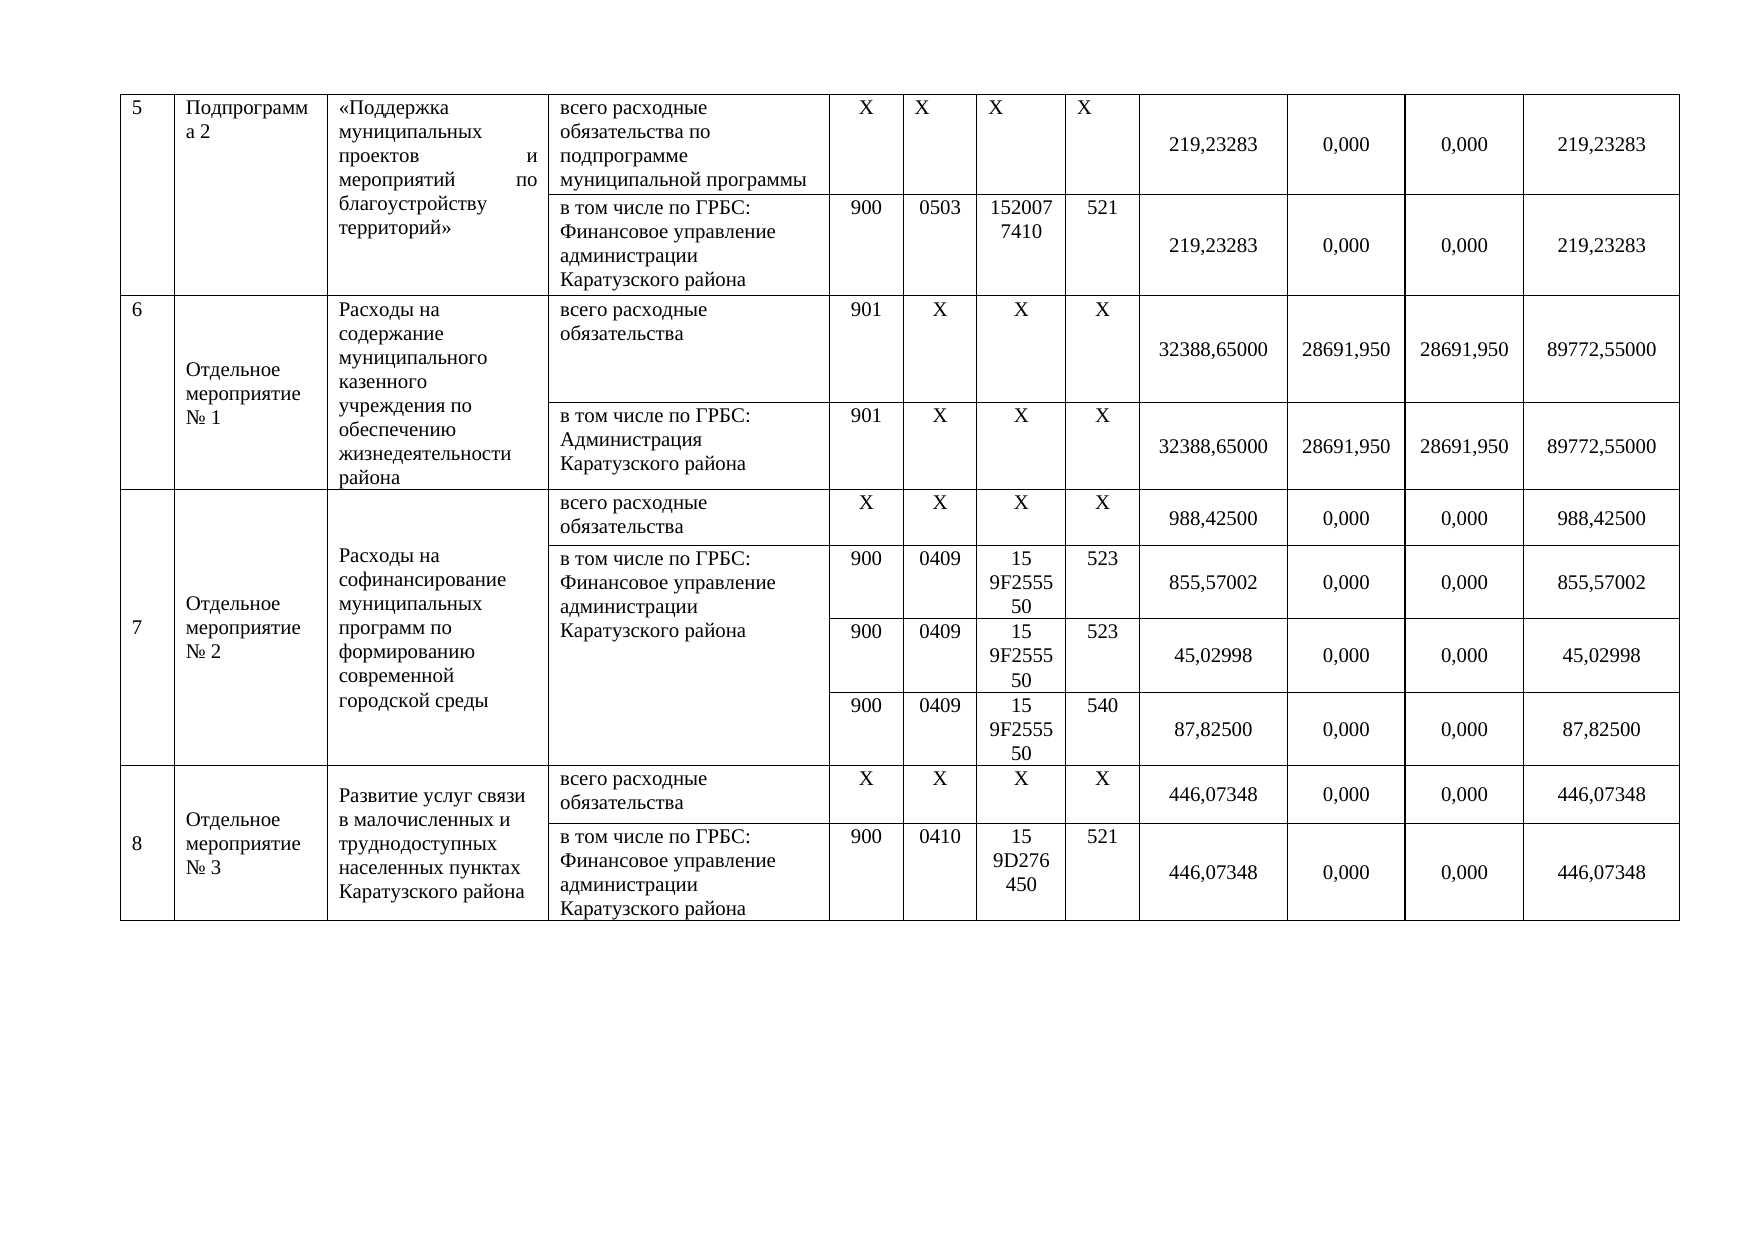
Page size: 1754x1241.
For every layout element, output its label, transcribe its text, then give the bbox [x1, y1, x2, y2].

table_cell 89772,55000 [1524, 296, 1679, 402]
table_cell в том числе по ГРБС: Финансовое управление администрации Каратузского района [549, 546, 829, 765]
table_cell 901 [830, 403, 903, 489]
table_cell 0,000 [1406, 693, 1523, 765]
table_cell 855,57002 [1524, 546, 1679, 618]
table_cell Х [904, 766, 976, 823]
table_cell 87,82500 [1524, 693, 1679, 765]
table_cell 32388,65000 [1140, 403, 1287, 489]
table_cell 159F255550 [977, 693, 1065, 765]
table_cell 446,07348 [1524, 766, 1679, 823]
table_cell 6 [121, 296, 174, 489]
table_cell всего расходные обязательства по подпрограмме муниципальной программы [549, 95, 829, 194]
table_cell 446,07348 [1140, 766, 1287, 823]
table_cell 0409 [904, 546, 976, 618]
table_cell «Поддержка муниципальных проектов и мероприятий по благоустройству территорий» [328, 95, 548, 295]
table_cell 900 [830, 546, 903, 618]
table_cell 28691,950 [1406, 403, 1523, 489]
table_cell 28691,950 [1288, 296, 1404, 402]
table_cell 0,000 [1406, 546, 1523, 618]
table_cell 446,07348 [1524, 824, 1679, 920]
table_cell 32388,65000 [1140, 296, 1287, 402]
table_cell 219,23283 [1140, 195, 1287, 295]
table_cell 0,000 [1406, 95, 1523, 194]
table_cell 219,23283 [1524, 195, 1679, 295]
table_cell Расходы на софинансирование муниципальных программ по формированию современной городской среды [328, 490, 548, 765]
table_cell 0,000 [1288, 693, 1404, 765]
table_cell 219,23283 [1140, 95, 1287, 194]
table_cell 45,02998 [1524, 619, 1679, 692]
table_cell 28691,950 [1406, 296, 1523, 402]
table_cell 0,000 [1406, 195, 1523, 295]
table_cell 8 [121, 766, 174, 920]
table_cell всего расходные обязательства [549, 490, 829, 545]
table_cell 0503 [904, 195, 976, 295]
table_cell 523 [1066, 546, 1139, 618]
table_cell 0,000 [1406, 766, 1523, 823]
table_cell 159F255550 [977, 619, 1065, 692]
table_cell Х [830, 95, 903, 194]
table_cell 1520077410 [977, 195, 1065, 295]
table_cell 523 [1066, 619, 1139, 692]
table_cell 446,07348 [1140, 824, 1287, 920]
table_cell 900 [830, 824, 903, 920]
table_cell 540 [1066, 693, 1139, 765]
table_cell 7 [121, 490, 174, 765]
table_cell 5 [121, 95, 174, 295]
table_cell Х [1066, 766, 1139, 823]
table_cell 219,23283 [1524, 95, 1679, 194]
table_cell 0,000 [1288, 95, 1404, 194]
table_cell 988,42500 [1524, 490, 1679, 545]
table_cell Х [904, 490, 976, 545]
table_cell 89772,55000 [1524, 403, 1679, 489]
table_cell 0,000 [1406, 824, 1523, 920]
table_cell Х [904, 296, 976, 402]
table_cell Х [1066, 296, 1139, 402]
table_cell Х [904, 95, 976, 194]
table_cell Отдельное мероприятие № 3 [175, 766, 327, 920]
table_cell Отдельное мероприятие № 1 [175, 296, 327, 489]
table_cell Х [977, 296, 1065, 402]
table_cell всего расходные обязательства [549, 766, 829, 823]
table_cell 521 [1066, 195, 1139, 295]
table_cell 0,000 [1288, 766, 1404, 823]
table_cell в том числе по ГРБС: Финансовое управление администрации Каратузского района [549, 824, 829, 920]
table_cell 900 [830, 619, 903, 692]
table_cell в том числе по ГРБС: Администрация Каратузского района [549, 403, 829, 489]
table_cell Х [977, 95, 1065, 194]
table_cell 159D276450 [977, 824, 1065, 920]
table_cell 0,000 [1288, 546, 1404, 618]
table_cell Х [830, 766, 903, 823]
table_cell в том числе по ГРБС: Финансовое управление администрации Каратузского района [549, 195, 829, 295]
table_cell 988,42500 [1140, 490, 1287, 545]
table_cell 0,000 [1406, 490, 1523, 545]
table_cell Развитие услуг связи в малочисленных и труднодоступных населенных пунктах Каратузского района [328, 766, 548, 920]
table_cell 0410 [904, 824, 976, 920]
table_cell Х [1066, 403, 1139, 489]
table_cell 900 [830, 693, 903, 765]
table_cell Х [1066, 490, 1139, 545]
table_cell Х [1066, 95, 1139, 194]
table_cell всего расходные обязательства [549, 296, 829, 402]
table_cell 159F255550 [977, 546, 1065, 618]
table_cell 0409 [904, 693, 976, 765]
table_cell 87,82500 [1140, 693, 1287, 765]
table_cell Х [977, 403, 1065, 489]
table_cell Подпрограмма 2 [175, 95, 327, 295]
table_cell Х [830, 490, 903, 545]
table_cell Расходы на содержание муниципального казенного учреждения по обеспечению жизнедеятельности района [328, 296, 548, 489]
table_cell 900 [830, 195, 903, 295]
table_cell 45,02998 [1140, 619, 1287, 692]
table_cell 0,000 [1288, 824, 1404, 920]
table_cell 0,000 [1406, 619, 1523, 692]
table_cell 28691,950 [1288, 403, 1404, 489]
table_cell 0,000 [1288, 619, 1404, 692]
table_cell 0409 [904, 619, 976, 692]
table_cell 0,000 [1288, 490, 1404, 545]
table_cell Х [904, 403, 976, 489]
table_cell 0,000 [1288, 195, 1404, 295]
table_cell 901 [830, 296, 903, 402]
table_cell Отдельное мероприятие № 2 [175, 490, 327, 765]
table_cell Х [977, 490, 1065, 545]
table_cell Х [977, 766, 1065, 823]
table_cell 855,57002 [1140, 546, 1287, 618]
table_cell 521 [1066, 824, 1139, 920]
